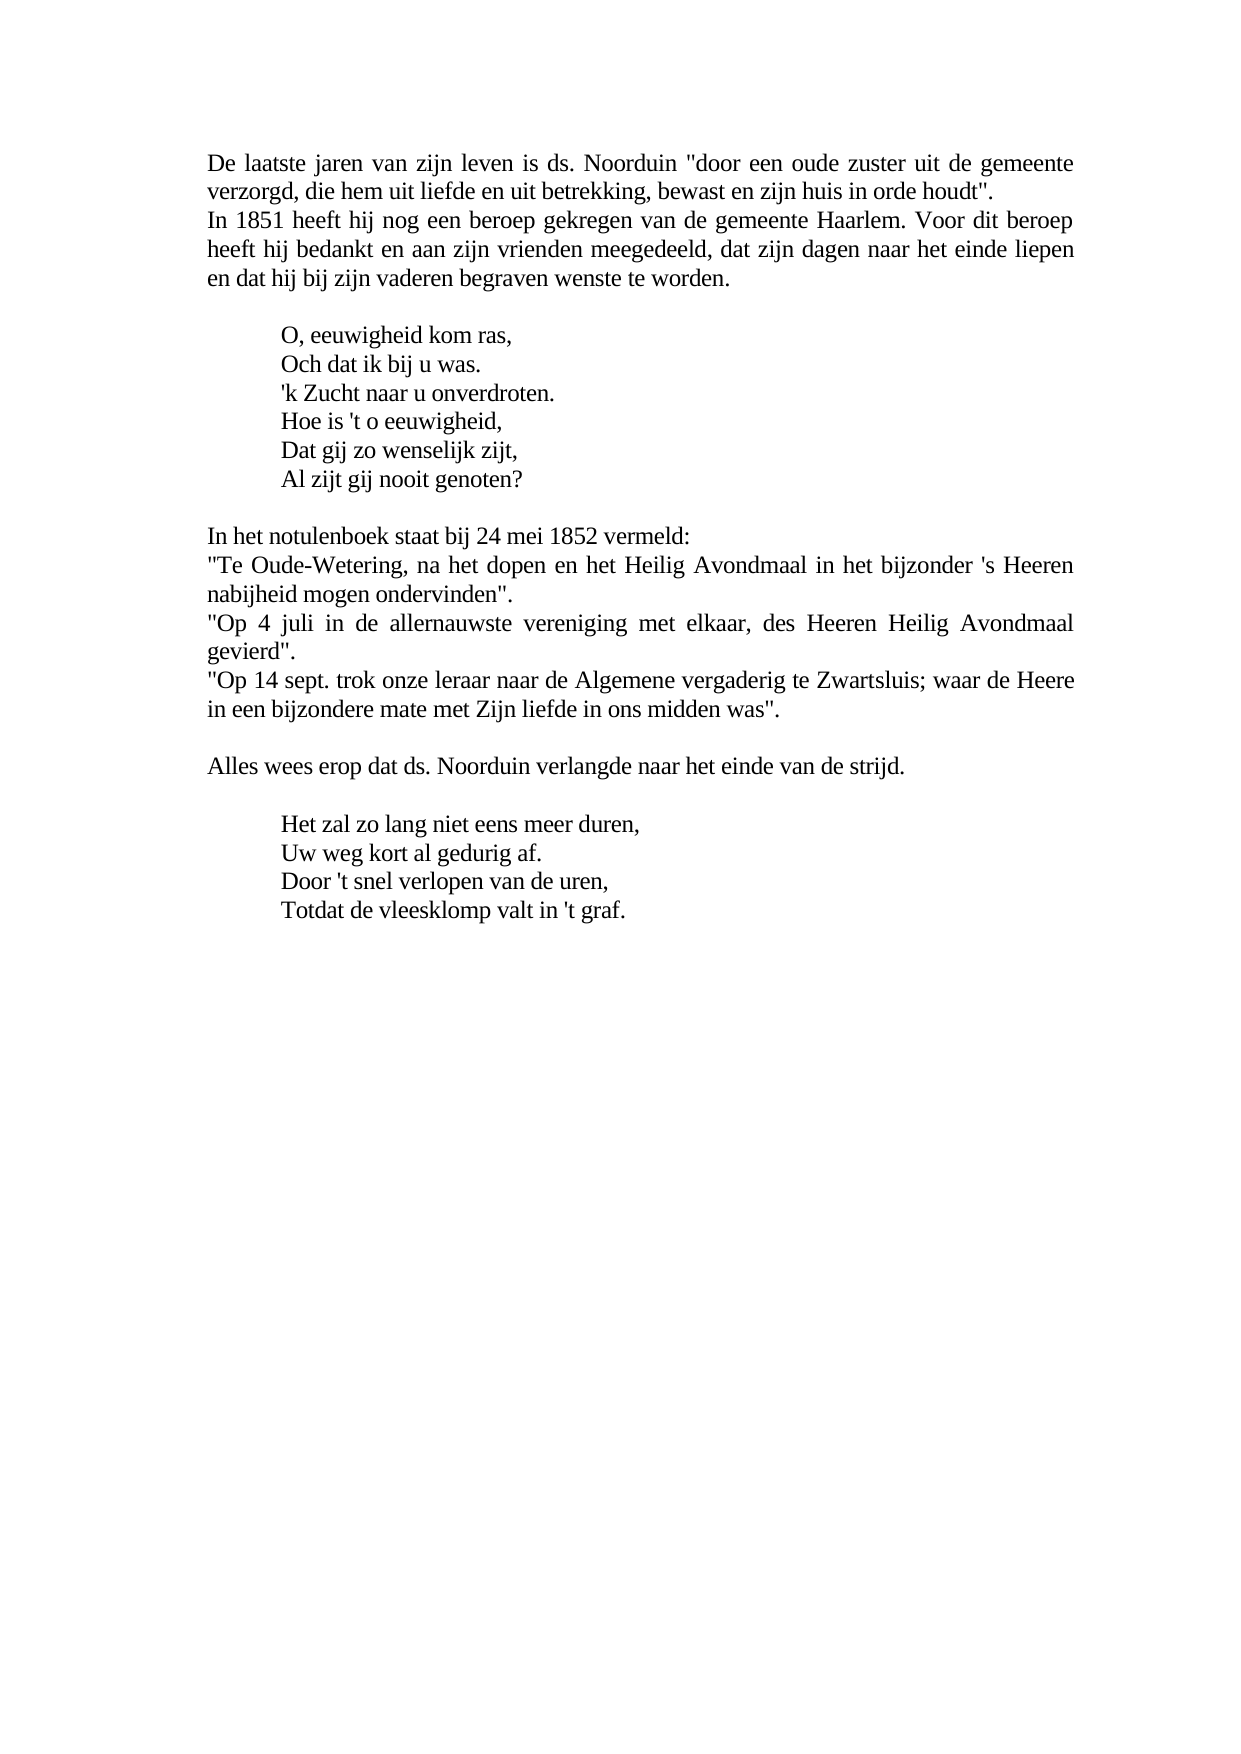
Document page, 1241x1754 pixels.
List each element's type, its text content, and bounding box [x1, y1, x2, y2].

text Al zijt gij nooit genoten? [207, 464, 1075, 493]
text In 1851 heeft hij nog een beroep gekregen van de gemeente Haarlem. Voor dit beroep heeft hij bedankt en aan zijn vrienden meegedeeld, dat zijn dagen naar het einde liepen en dat hij bij zijn vaderen begraven wenste te worden. [207, 205, 1075, 291]
text Het zal zo lang niet eens meer duren, [207, 809, 1075, 838]
text "Te Oude-Wetering, na het dopen en het Heilig Avondmaal in het bijzonder 's Heeren nabijheid mogen ondervinden". [207, 550, 1075, 608]
text "Op 4 juli in de allernauwste vereniging met elkaar, des Heeren Heilig Avondmaal gevierd". [207, 608, 1075, 665]
text O, eeuwigheid kom ras, [207, 320, 1075, 349]
text Totdat de vleesklomp valt in 't graf. [207, 895, 1075, 924]
text Alles wees erop dat ds. Noorduin verlangde naar het einde van de strijd. [207, 751, 1075, 780]
text "Op 14 sept. trok onze leraar naar de Algemene vergaderig te Zwartsluis; waar de Heere in een bijzondere mate met Zijn liefde in ons midden was". [207, 665, 1075, 723]
text Uw weg kort al gedurig af. [207, 838, 1075, 866]
text In het notulenboek staat bij 24 mei 1852 vermeld: [207, 521, 1075, 550]
text 'k Zucht naar u onverdroten. [207, 378, 1075, 406]
text Dat gij zo wenselijk zijt, [207, 435, 1075, 464]
text De laatste jaren van zijn leven is ds. Noorduin "door een oude zuster uit de gemeente verzorgd, die hem uit liefde en uit betrekking, bewast en zijn huis in orde houdt". [207, 148, 1075, 205]
text Door 't snel verlopen van de uren, [207, 866, 1075, 895]
text Och dat ik bij u was. [207, 349, 1075, 378]
text Hoe is 't o eeuwigheid, [207, 406, 1075, 435]
